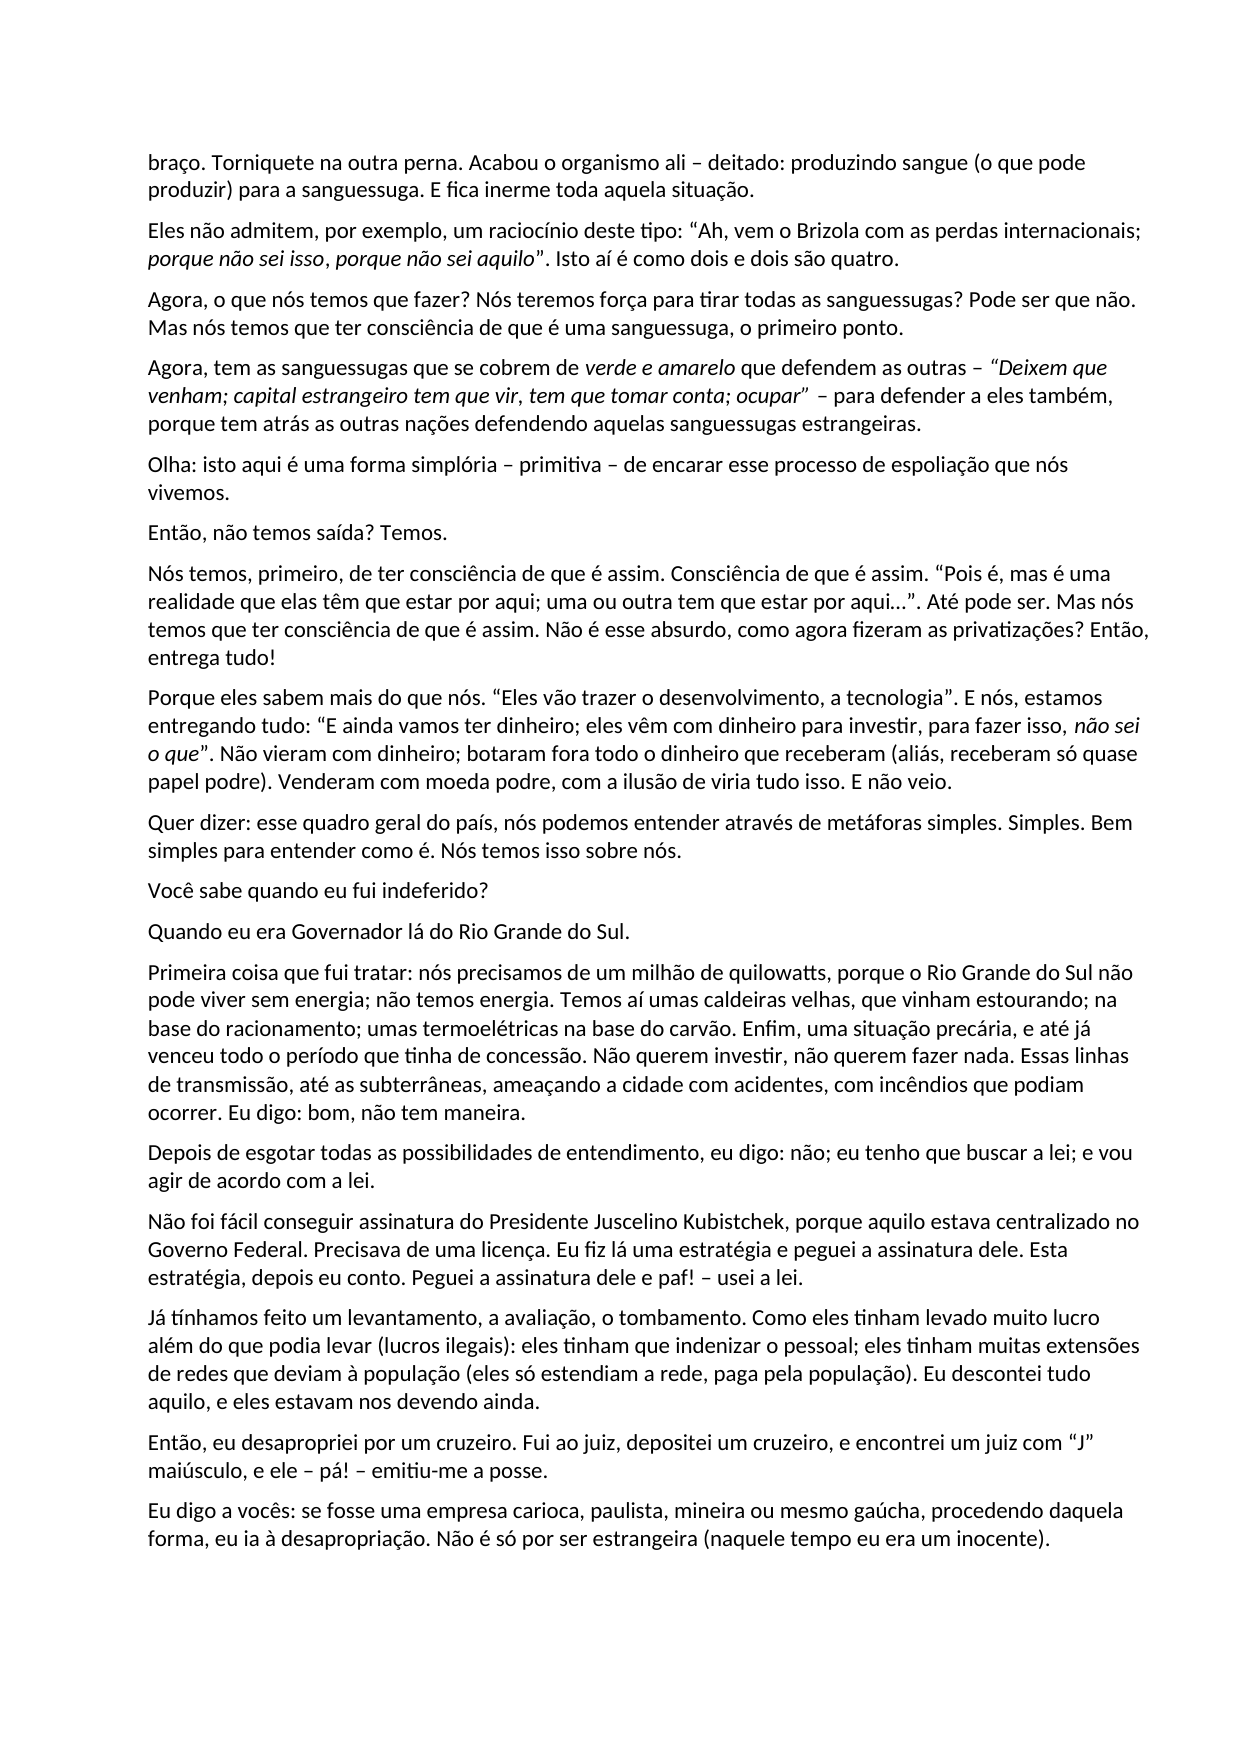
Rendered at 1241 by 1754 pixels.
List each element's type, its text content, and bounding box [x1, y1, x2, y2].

text Eles não admitem, por exemplo, um raciocínio deste tipo: “Ah, vem o Brizola com as perdas internacionais; porque não sei isso, porque não sei aquilo”. Isto aí é como dois e dois são quatro. [148, 216, 1152, 272]
text Já tínhamos feito um levantamento, a avaliação, o tombamento. Como eles tinham levado muito lucro além do que podia levar (lucros ilegais): eles tinham que indenizar o pessoal; eles tinham muitas extensões de redes que deviam à população (eles só estendiam a rede, paga pela população). Eu descontei tudo aquilo, e eles estavam nos devendo ainda. [148, 1303, 1152, 1415]
text Você sabe quando eu fui indeferido? [148, 877, 1152, 904]
text Eu digo a vocês: se fosse uma empresa carioca, paulista, mineira ou mesmo gaúcha, procedendo daquela forma, eu ia à desapropriação. Não é só por ser estrangeira (naquele tempo eu era um inocente). [148, 1496, 1152, 1552]
text Então, não temos saída? Temos. [148, 518, 1152, 546]
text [148, 148, 1152, 204]
text Quando eu era Governador lá do Rio Grande do Sul. [148, 917, 1152, 945]
text Depois de esgotar todas as possibilidades de entendimento, eu digo: não; eu tenho que buscar a lei; e vou agir de acordo com a lei. [148, 1138, 1152, 1194]
text Olha: isto aqui é uma forma simplória – primitiva – de encarar esse processo de espoliação que nós vivemos. [148, 450, 1152, 506]
text Não foi fácil conseguir assinatura do Presidente Juscelino Kubistchek, porque aquilo estava centralizado no Governo Federal. Precisava de uma licença. Eu fiz lá uma estratégia e peguei a assinatura dele. Esta estratégia, depois eu conto. Peguei a assinatura dele e paf! – usei a lei. [148, 1207, 1152, 1291]
text Agora, tem as sanguessugas que se cobrem de verde e amarelo que defendem as outras – “Deixem que venham; capital estrangeiro tem que vir, tem que tomar conta; ocupar” – para defender a eles também, porque tem atrás as outras nações defendendo aquelas sanguessugas estrangeiras. [148, 353, 1152, 437]
text Primeira coisa que fui tratar: nós precisamos de um milhão de quilowatts, porque o Rio Grande do Sul não pode viver sem energia; não temos energia. Temos aí umas caldeiras velhas, que vinham estourando; na base do racionamento; umas termoelétricas na base do carvão. Enfim, uma situação precária, e até já venceu todo o período que tinha de concessão. Não querem investir, não querem fazer nada. Essas linhas de transmissão, até as subterrâneas, ameaçando a cidade com acidentes, com incêndios que podiam ocorrer. Eu digo: bom, não tem maneira. [148, 958, 1152, 1126]
text Porque eles sabem mais do que nós. “Eles vão trazer o desenvolvimento, a tecnologia”. E nós, estamos entregando tudo: “E ainda vamos ter dinheiro; eles vêm com dinheiro para investir, para fazer isso, não sei o que”. Não vieram com dinheiro; botaram fora todo o dinheiro que receberam (aliás, receberam só quase papel podre). Venderam com moeda podre, com a ilusão de viria tudo isso. E não veio. [148, 683, 1152, 796]
text Agora, o que nós temos que fazer? Nós teremos força para tirar todas as sanguessugas? Pode ser que não. Mas nós temos que ter consciência de que é uma sanguessuga, o primeiro ponto. [148, 285, 1152, 341]
text Quer dizer: esse quadro geral do país, nós podemos entender através de metáforas simples. Simples. Bem simples para entender como é. Nós temos isso sobre nós. [148, 808, 1152, 864]
text Nós temos, primeiro, de ter consciência de que é assim. Consciência de que é assim. “Pois é, mas é uma realidade que elas têm que estar por aqui; uma ou outra tem que estar por aqui…”. Até pode ser. Mas nós temos que ter consciência de que é assim. Não é esse absurdo, como agora fizeram as privatizações? Então, entrega tudo! [148, 559, 1152, 671]
text Então, eu desapropriei por um cruzeiro. Fui ao juiz, depositei um cruzeiro, e encontrei um juiz com “J” maiúsculo, e ele – pá! – emitiu-me a posse. [148, 1428, 1152, 1484]
